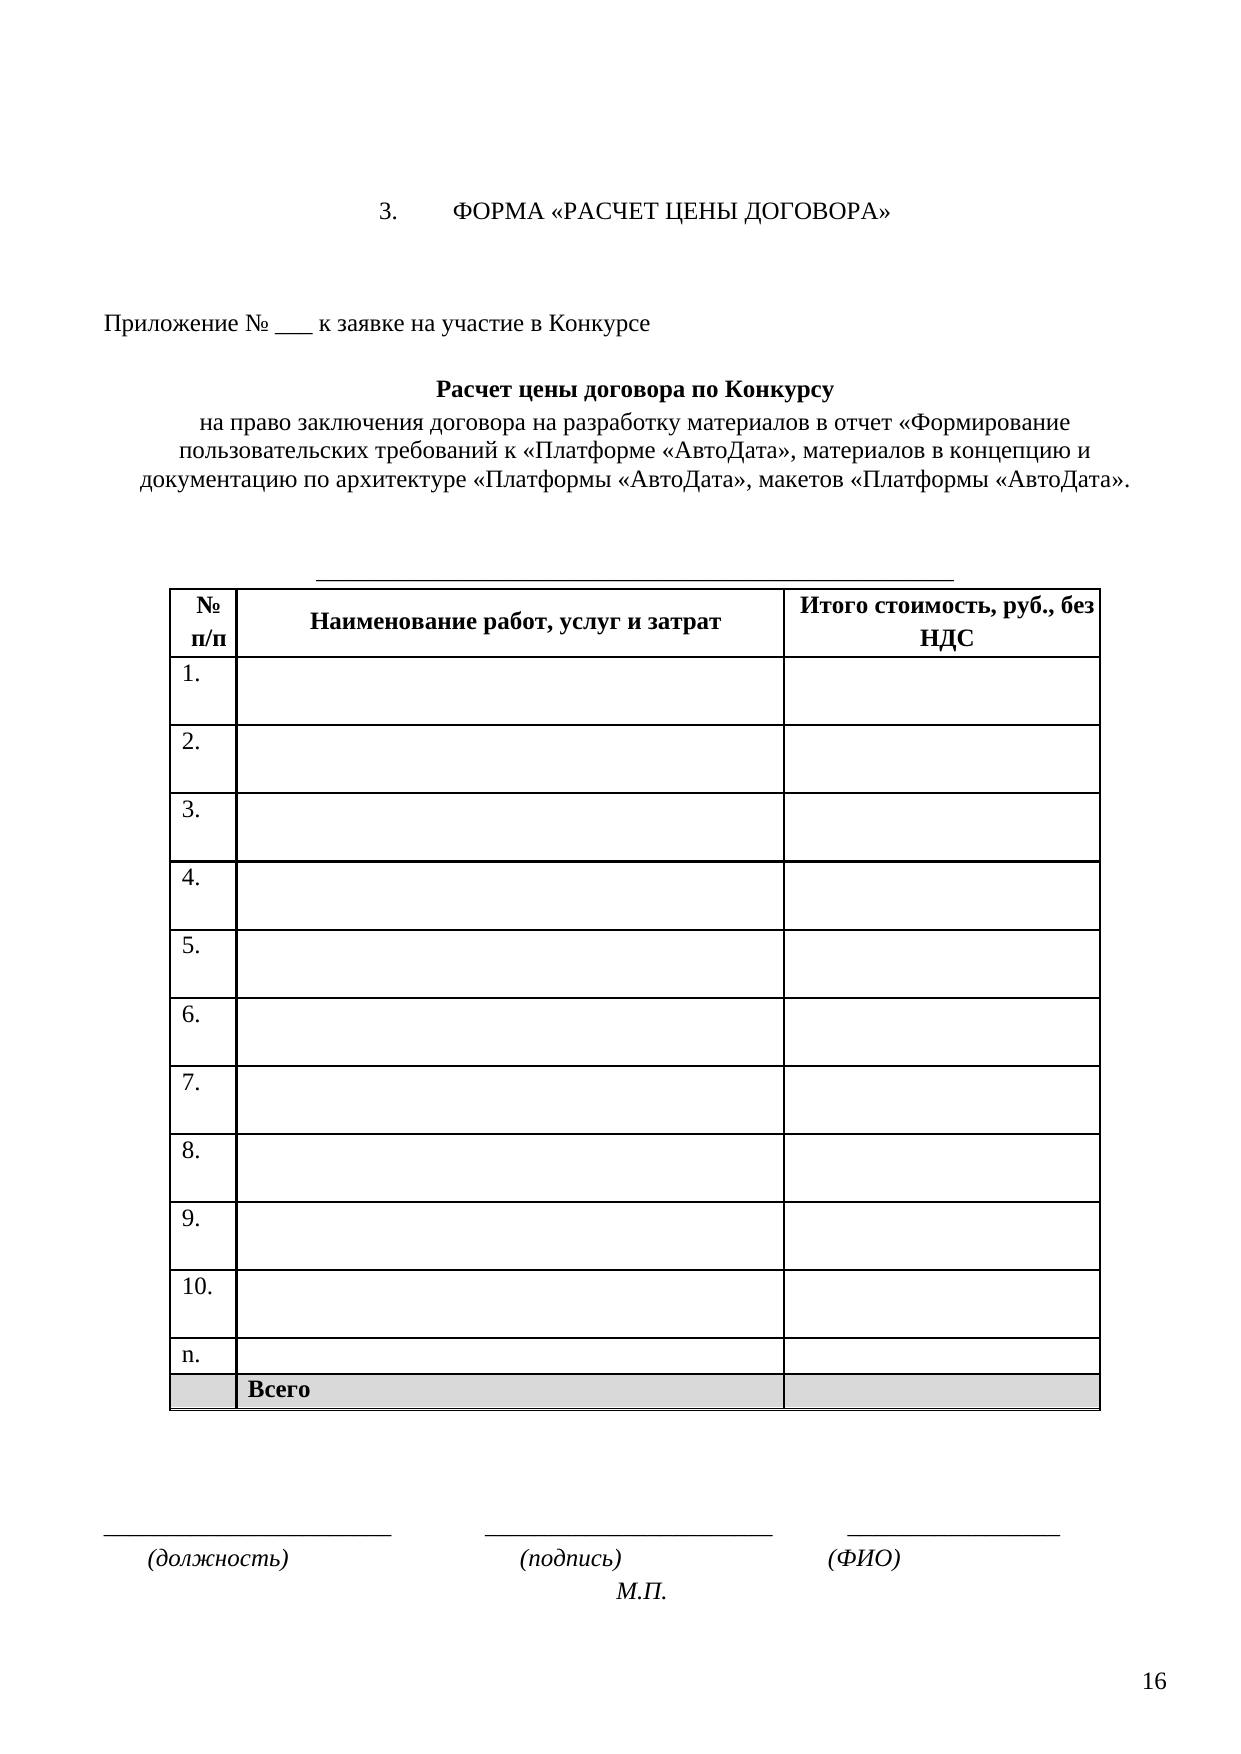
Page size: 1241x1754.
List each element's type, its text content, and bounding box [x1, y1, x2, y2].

text Расчет цены договора по Конкурсу [103, 374, 1167, 403]
table_header Наименование работ, услуг и затрат [238, 590, 783, 656]
table_cell [238, 726, 783, 792]
table_cell [785, 1271, 1099, 1337]
table_cell [785, 658, 1099, 724]
table_cell [785, 794, 1099, 860]
table_cell [238, 999, 783, 1065]
list ФОРМА «РАСЧЕТ ЦЕНЫ ДОГОВОРА» [103, 196, 1167, 225]
table_cell [785, 726, 1099, 792]
table_cell [238, 1203, 783, 1269]
table_cell [785, 1203, 1099, 1269]
table_cell [171, 794, 235, 860]
table_cell [785, 863, 1099, 928]
table_cell [238, 863, 783, 928]
table_cell Всего [238, 1375, 783, 1407]
table_cell [171, 931, 235, 997]
table_cell [785, 1067, 1099, 1133]
table_cell n. [171, 1339, 235, 1372]
text М.П. [103, 1576, 1167, 1604]
text Приложение № ___ к заявке на участие в Конкурсе [103, 308, 1167, 337]
table_cell [238, 658, 783, 724]
table_cell [171, 1135, 235, 1201]
table_cell [238, 1271, 783, 1337]
table_cell [238, 794, 783, 860]
table_cell [238, 1067, 783, 1133]
table_cell [171, 726, 235, 792]
table_cell [785, 999, 1099, 1065]
table_header № п/п [171, 590, 235, 656]
table_cell [238, 1339, 783, 1372]
table_cell [171, 1067, 235, 1133]
text (должность) (подпись) (ФИО) [103, 1543, 1167, 1571]
table_cell [238, 931, 783, 997]
text _______________________ _______________________ _________________ [103, 1510, 1167, 1538]
table_cell [171, 1271, 235, 1337]
text ___________________________________________________ [103, 555, 1167, 584]
table_cell [171, 1203, 235, 1269]
table_cell [785, 1375, 1099, 1407]
table_cell [785, 1339, 1099, 1372]
table_cell [785, 931, 1099, 997]
table_cell [171, 863, 235, 928]
table_cell [785, 1135, 1099, 1201]
table_cell [171, 1375, 235, 1407]
table_cell [171, 658, 235, 724]
text на право заключения договора на разработку материалов в отчет «Формирование пользовательских требований к «Платформе «АвтоДата», материалов в концепцию и документацию по архитектуре «Платформы «АвтоДата», макетов «Платформы «АвтоДата». [103, 407, 1167, 493]
table_cell [238, 1135, 783, 1201]
table_cell [171, 999, 235, 1065]
table_header Итого стоимость, руб., без НДС [785, 590, 1099, 656]
